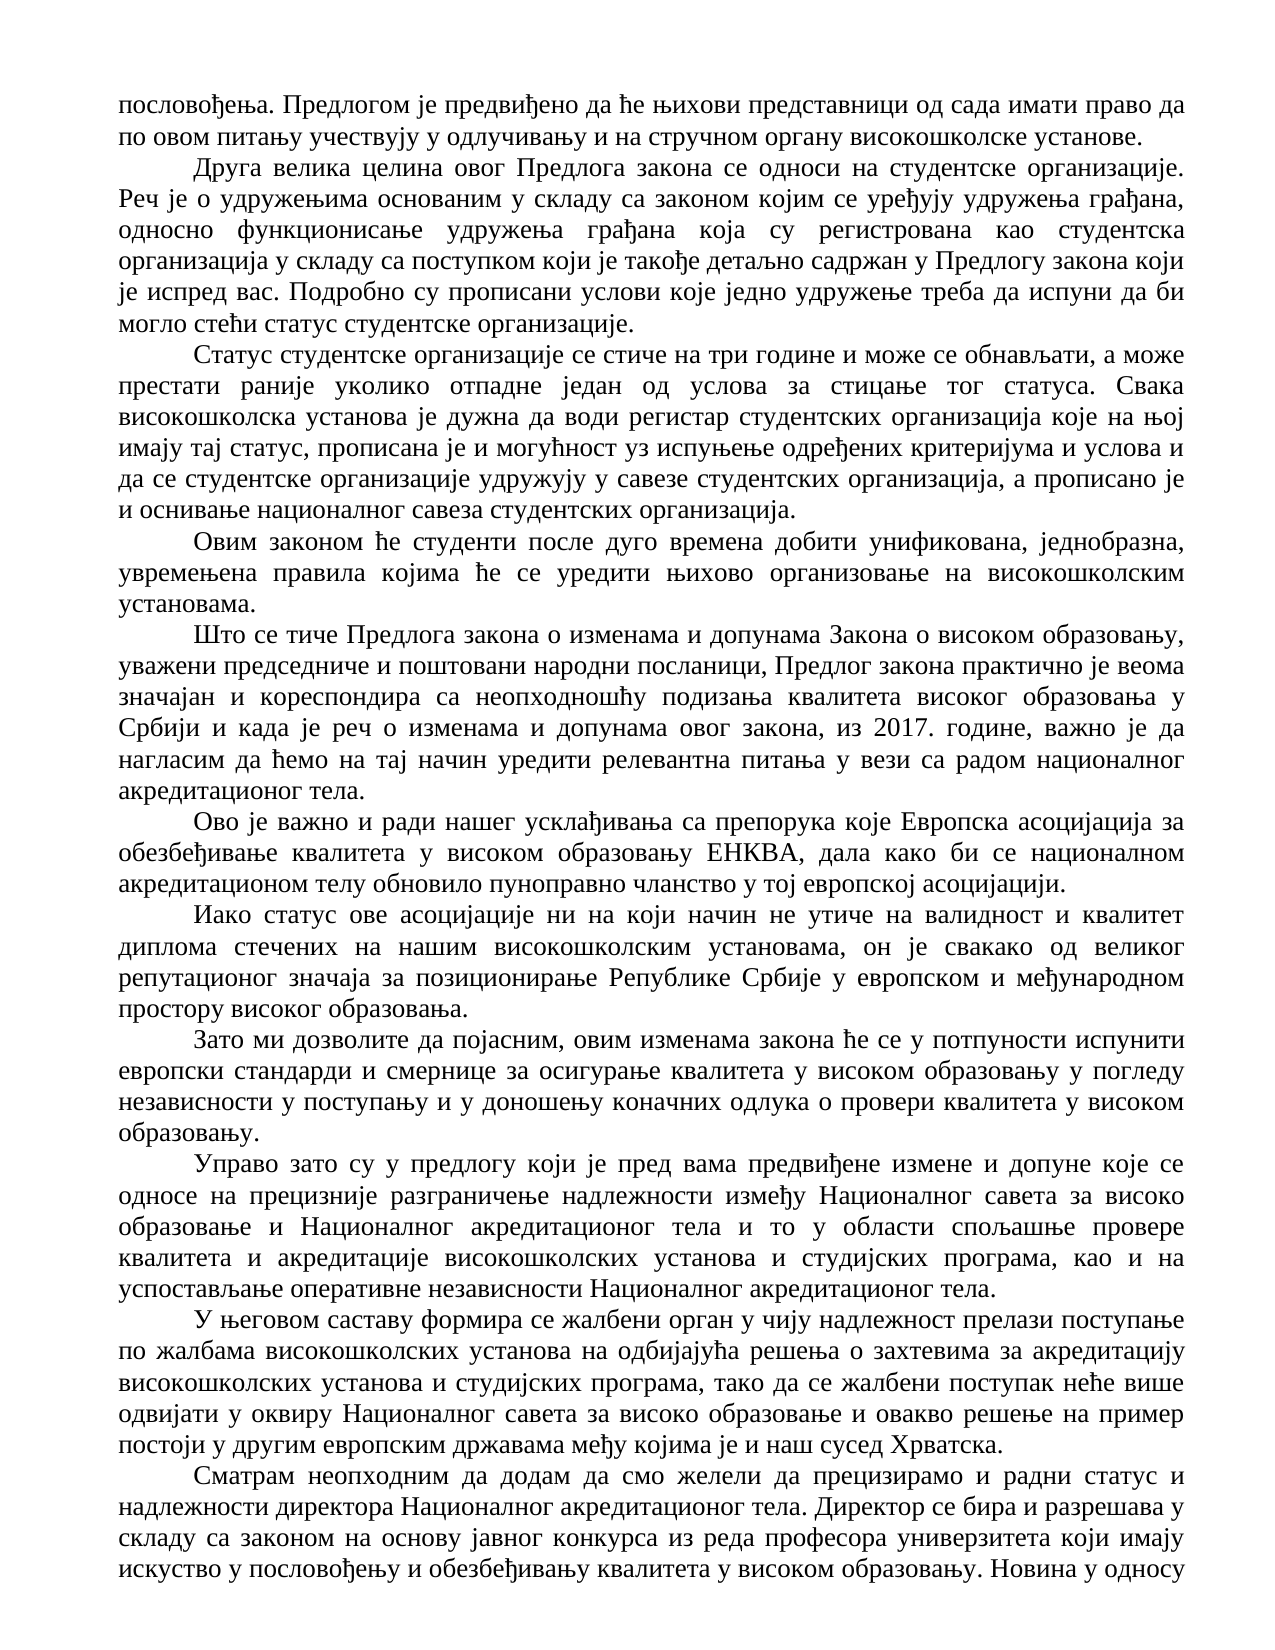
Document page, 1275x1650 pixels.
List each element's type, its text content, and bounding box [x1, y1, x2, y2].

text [118, 89, 1186, 151]
text Овим законом ће студенти после дуго времена добити унификована, једнобразна, увремењена правила којима ће се уредити њихово организовање на високошколским установама. [118, 525, 1186, 618]
text У његовом саставу формира се жалбени орган у чију надлежност прелази поступање по жалбама високошколских установа на одбијајућа решења о захтевима за акредитацију високошколских установа и студијских програма, тако да се жалбени поступак неће више одвијати у оквиру Националног савета за високо образовање и овакво решење на пример постоји у другим европским државама међу којима је и наш сусед Хрватска. [118, 1303, 1186, 1459]
text Друга велика целина овог Предлога закона се односи на студентске организације. Реч је о удружењима основаним у складу са законом којим се уређују удружења грађана, односно функционисање удружења грађана која су регистрована као студентска организација у складу са поступком који је такође детаљно садржан у Предлогу закона који је испред вас. Подробно су прописани услови које једно удружење треба да испуни да би могло стећи статус студентске организације. [118, 151, 1186, 338]
text Зато ми дозволите да појасним, овим изменама закона ће се у потпуности испунити европски стандарди и смернице за осигурање квалитета у високом образовању у погледу независности у поступању и у доношењу коначних одлука о провери квалитета у високом образовању. [118, 1023, 1186, 1148]
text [118, 1459, 1186, 1584]
text Што се тиче Предлога закона о изменама и допунама Закона о високом образовању, уважени председниче и поштовани народни посланици, Предлог закона практично је веома значајан и кореспондира са неопходношћу подизања квалитета високог образовања у Србији и када је реч о изменама и допунама овог закона, из 2017. године, важно је да нагласим да ћемо на тај начин уредити релевантна питања у вези са радом националног акредитационог тела. [118, 618, 1186, 805]
text Управо зато су у предлогу који је пред вама предвиђене измене и допуне које се односе на прецизније разграничење надлежности између Националног савета за високо образовање и Националног акредитационог тела и то у области спољашње провере квалитета и акредитације високошколских установа и студијских програма, као и на успостављање оперативне независности Националног акредитационог тела. [118, 1148, 1186, 1303]
text Ово је важно и ради нашег усклађивања са препорука које Европска асоцијација за обезбеђивање квалитета у високом образовању ЕНКВА, дала како би се националном акредитационом телу обновило пуноправно чланство у тој европској асоцијацији. [118, 805, 1186, 898]
text Иако статус ове асоцијације ни на који начин не утиче на валидност и квалитет диплома стечених на нашим високошколским установама, он је свакако од великог репутационог значаја за позиционирање Републике Србије у европском и међународном простору високог образовања. [118, 898, 1186, 1023]
text Статус студентске организације се стиче на три године и може се обнављати, а може престати раније уколико отпадне један од услова за стицање тог статуса. Свака високошколска установа је дужна да води регистар студентских организација које на њој имају тај статус, прописана је и могућност уз испуњење одређених критеријума и услова и да се студентске организације удружују у савезе студентских организација, а прописано је и оснивање националног савеза студентских организација. [118, 338, 1186, 525]
